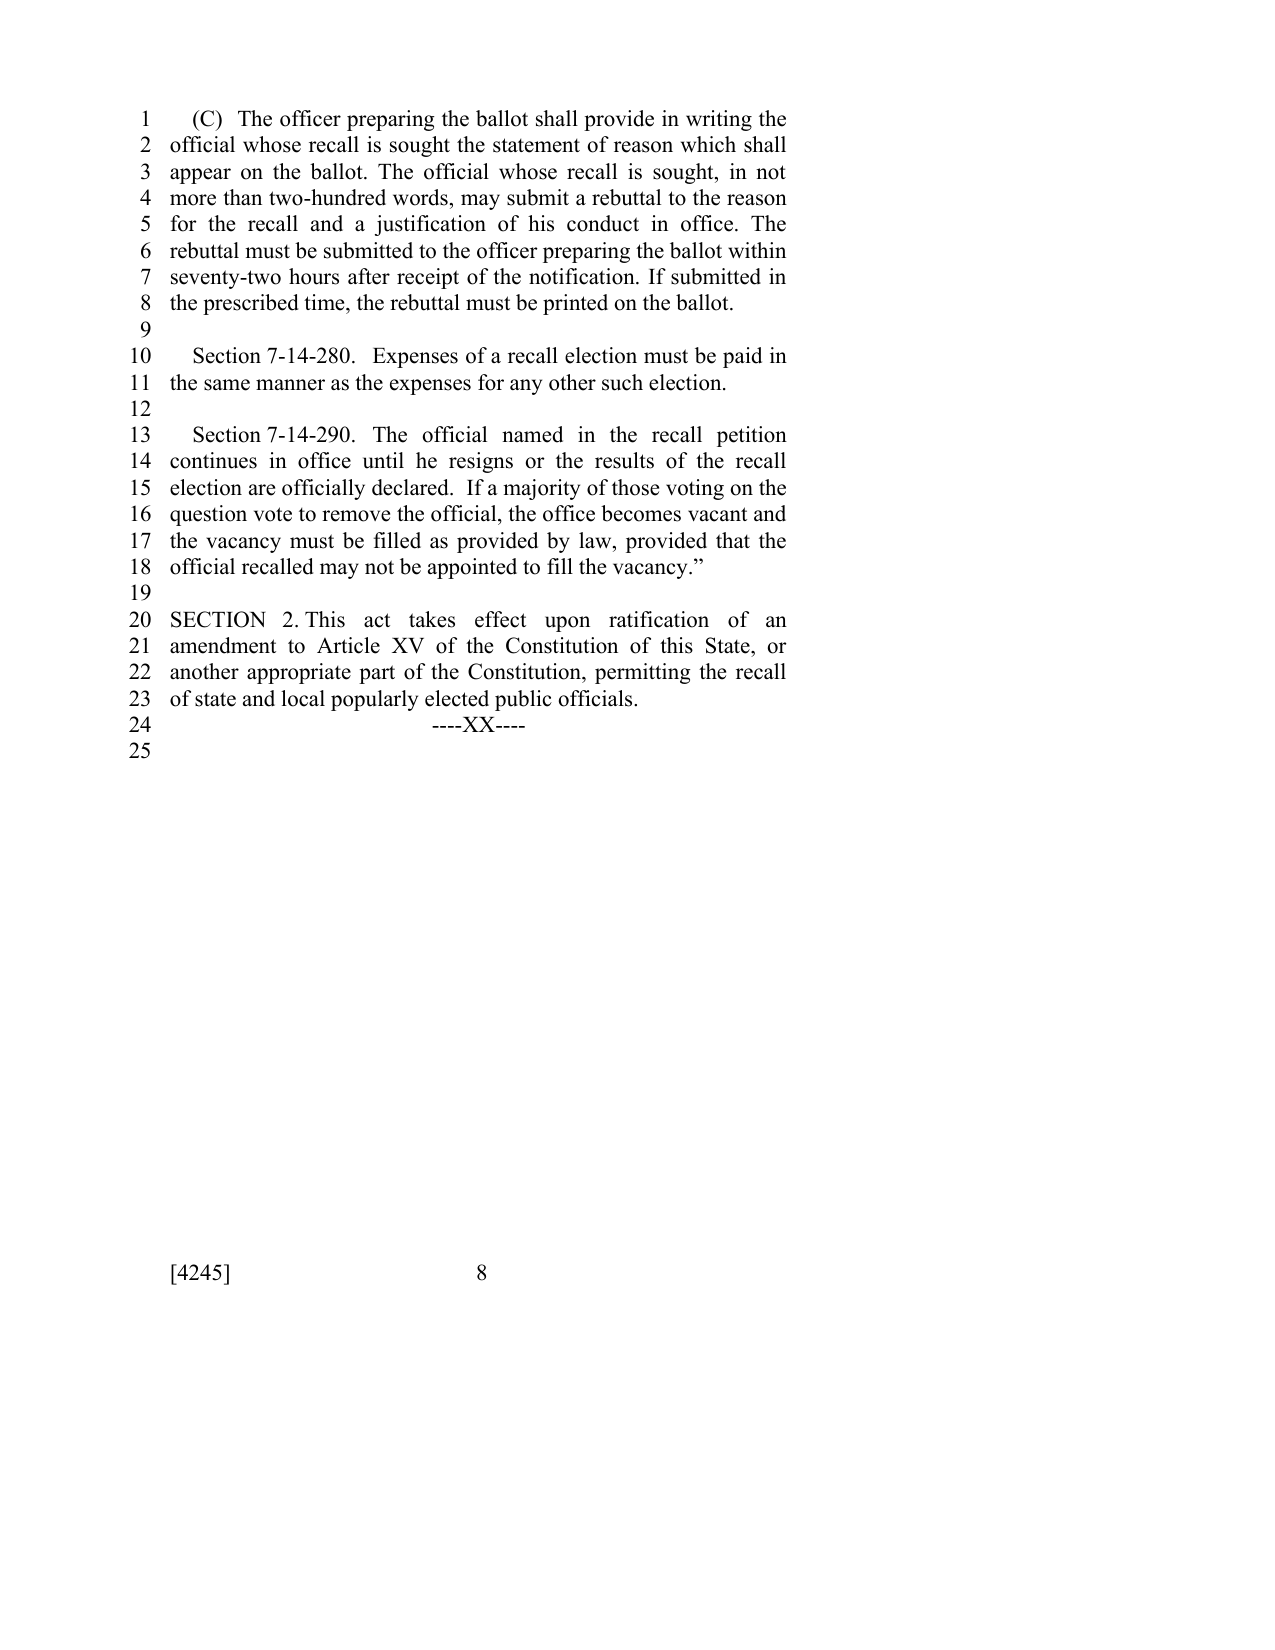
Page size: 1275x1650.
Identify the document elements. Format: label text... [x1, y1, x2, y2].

text ----XX---- [169, 711, 787, 737]
text Section 7-14-290. The official named in the recall petition continues in office until he resigns or the results of the recall election are officially declared. If a majority of those voting on the question vote to remove the official, the office becomes vacant and the vacancy must be filled as provided by law, provided that the official recalled may not be appointed to fill the vacancy.” [169, 421, 787, 579]
text Section 7-14-280. Expenses of a recall election must be paid in the same manner as the expenses for any other such election. [169, 342, 787, 395]
text (C) The officer preparing the ballot shall provide in writing the official whose recall is sought the statement of reason which shall appear on the ballot. The official whose recall is sought, in not more than two-hundred words, may submit a rebuttal to the reason for the recall and a justification of his conduct in office. The rebuttal must be submitted to the officer preparing the ballot within seventy-two hours after receipt of the notification. If submitted in the prescribed time, the rebuttal must be printed on the ballot. [169, 105, 787, 316]
text SECTION 2. This act takes effect upon ratification of an amendment to Article XV of the Constitution of this State, or another appropriate part of the Constitution, permitting the recall of state and local popularly elected public officials. [169, 606, 787, 711]
